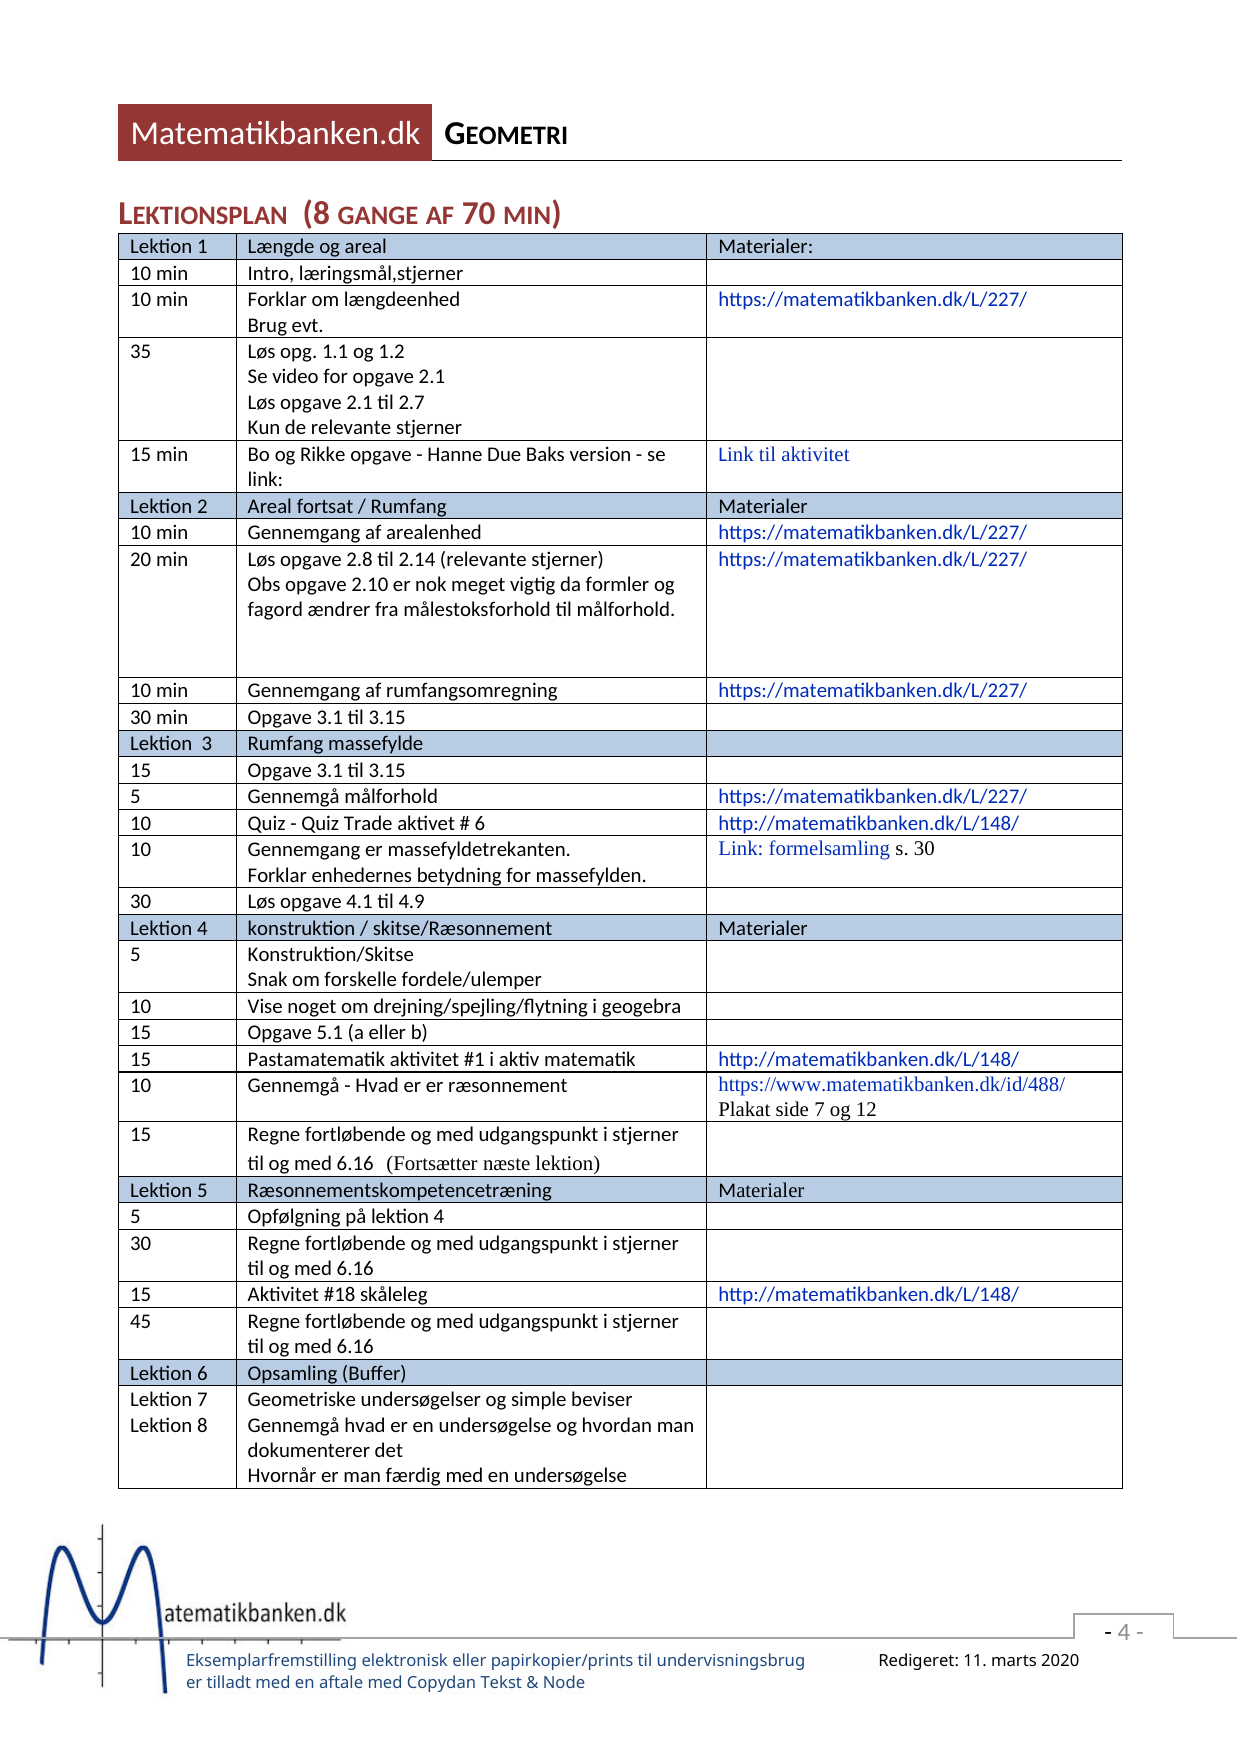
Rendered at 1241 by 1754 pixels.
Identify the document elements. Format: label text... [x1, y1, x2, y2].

table_cell [707, 993, 1122, 1018]
table_cell Vise noget om drejning/spejling/flytning i geogebra [237, 993, 706, 1018]
table_cell Geometriske undersøgelser og simple beviser Gennemgå hvad er en undersøgelse og hvordan man dokumenterer det Hvornår er man færdig med en undersøgelse [237, 1386, 706, 1488]
table_cell Opgave 3.1 til 3.15 [237, 757, 706, 782]
table_cell [707, 1203, 1122, 1229]
table_cell https://matematikbanken.dk/L/227/ [707, 286, 1122, 337]
table_header Længde og areal [237, 234, 706, 259]
table_cell 35 [119, 338, 236, 440]
table_cell Gennemgang af arealenhed [237, 519, 706, 545]
table_cell Ræsonnementskompetencetræning [237, 1177, 706, 1202]
table_cell Lektion 5 [119, 1177, 236, 1202]
table_cell [707, 731, 1122, 756]
table_header Materialer: [707, 234, 1122, 259]
table_cell 10 [119, 810, 236, 835]
table_cell http://matematikbanken.dk/L/148/ [707, 1282, 1122, 1307]
table_cell Areal fortsat / Rumfang [237, 493, 706, 518]
table_cell 10 [119, 993, 236, 1018]
table_cell Lektion 7 Lektion 8 [119, 1386, 236, 1488]
table_cell Gennemgå målforhold [237, 784, 706, 809]
table_cell [707, 1020, 1122, 1045]
table_cell https://matematikbanken.dk/L/227/ [707, 784, 1122, 809]
table_cell Pastamatematik aktivitet #1 i aktiv matematik [237, 1046, 706, 1071]
table_cell 10 min [119, 519, 236, 545]
table_cell Bo og Rikke opgave - Hanne Due Baks version - se link: [237, 441, 706, 492]
table_cell 10 min [119, 260, 236, 285]
table_cell Gennemgang af rumfangsomregning [237, 678, 706, 703]
table_cell 5 [119, 941, 236, 992]
table_cell [707, 757, 1122, 782]
table_cell Opsamling (Buffer) [237, 1360, 706, 1385]
table_cell Gennemgang er massefyldetrekanten. Forklar enhedernes betydning for massefylden. [237, 836, 706, 887]
table_cell 30 [119, 888, 236, 914]
table_cell http://matematikbanken.dk/L/148/ [707, 810, 1122, 835]
table_cell Regne fortløbende og med udgangspunkt i stjerner til og med 6.16 [237, 1230, 706, 1281]
table_cell 20 min [119, 546, 236, 677]
table_cell Materialer [707, 493, 1122, 518]
table_cell 10 min [119, 286, 236, 337]
table_cell [707, 1360, 1122, 1385]
table_cell Forklar om længdeenhed Brug evt. [237, 286, 706, 337]
table_cell Materialer [707, 915, 1122, 940]
table_cell Gennemgå - Hvad er er ræsonnement [237, 1073, 706, 1121]
table_cell http://matematikbanken.dk/L/148/ [707, 1046, 1122, 1071]
table_cell Opfølgning på lektion 4 [237, 1203, 706, 1229]
table_cell Lektion 6 [119, 1360, 236, 1385]
table_cell Link: formelsamling s. 30 [707, 836, 1122, 887]
table_cell [707, 1230, 1122, 1281]
table_cell Quiz - Quiz Trade aktivet # 6 [237, 810, 706, 835]
table_cell 5 [119, 1203, 236, 1229]
picture [0, 1497, 363, 1637]
table_cell Lektion 3 [119, 731, 236, 756]
table_cell Konstruktion/Skitse Snak om forskelle fordele/ulemper [237, 941, 706, 992]
table_cell konstruktion / skitse/Ræsonnement [237, 915, 706, 940]
table_cell Link til aktivitet [707, 441, 1122, 492]
table_cell Løs opgave 2.8 til 2.14 (relevante stjerner) Obs opgave 2.10 er nok meget vigtig da formler og fagord ændrer fra målestoksforhold til målforhold. [237, 546, 706, 677]
table_cell 15 [119, 1122, 236, 1176]
table_header Lektion 1 [119, 234, 236, 259]
table_cell Intro, læringsmål,stjerner [237, 260, 706, 285]
table_cell 15 [119, 1020, 236, 1045]
table_cell https://matematikbanken.dk/L/227/ [707, 546, 1122, 677]
table_cell https://www.matematikbanken.dk/id/488/ Plakat side 7 og 12 [707, 1073, 1122, 1121]
table_cell 5 [119, 784, 236, 809]
table_cell Rumfang massefylde [237, 731, 706, 756]
table_cell Opgave 3.1 til 3.15 [237, 704, 706, 729]
table_cell 30 [119, 1230, 236, 1281]
table_cell Regne fortløbende og med udgangspunkt i stjerner til og med 6.16 (Fortsætter næste lektion) [237, 1122, 706, 1176]
table_cell [707, 1122, 1122, 1176]
table_cell 10 [119, 836, 236, 887]
table_cell 15 [119, 1046, 236, 1071]
table_cell 10 min [119, 678, 236, 703]
table_cell Løs opgave 4.1 til 4.9 [237, 888, 706, 914]
table_cell [707, 338, 1122, 440]
table_cell [707, 941, 1122, 992]
table_cell Aktivitet #18 skåleleg [237, 1282, 706, 1307]
table_cell [707, 260, 1122, 285]
table_cell https://matematikbanken.dk/L/227/ [707, 678, 1122, 703]
table_cell [707, 1386, 1122, 1488]
table_cell Lektion 2 [119, 493, 236, 518]
table_cell 15 [119, 757, 236, 782]
table_cell 15 [119, 1282, 236, 1307]
table_cell Lektion 4 [119, 915, 236, 940]
table_cell 10 [119, 1073, 236, 1121]
table_cell Materialer [707, 1177, 1122, 1202]
table_cell 45 [119, 1308, 236, 1359]
picture [0, 1639, 363, 1719]
table_cell 30 min [119, 704, 236, 729]
subtitle Lektionsplan (8 gange af 70 min) [118, 192, 1122, 232]
table_cell Opgave 5.1 (a eller b) [237, 1020, 706, 1045]
table_cell Regne fortløbende og med udgangspunkt i stjerner til og med 6.16 [237, 1308, 706, 1359]
table_cell Løs opg. 1.1 og 1.2 Se video for opgave 2.1 Løs opgave 2.1 til 2.7 Kun de relevante stjerner [237, 338, 706, 440]
table_cell [707, 1308, 1122, 1359]
table_cell [707, 888, 1122, 914]
table_cell [707, 704, 1122, 729]
table_cell https://matematikbanken.dk/L/227/ [707, 519, 1122, 545]
table_cell 15 min [119, 441, 236, 492]
